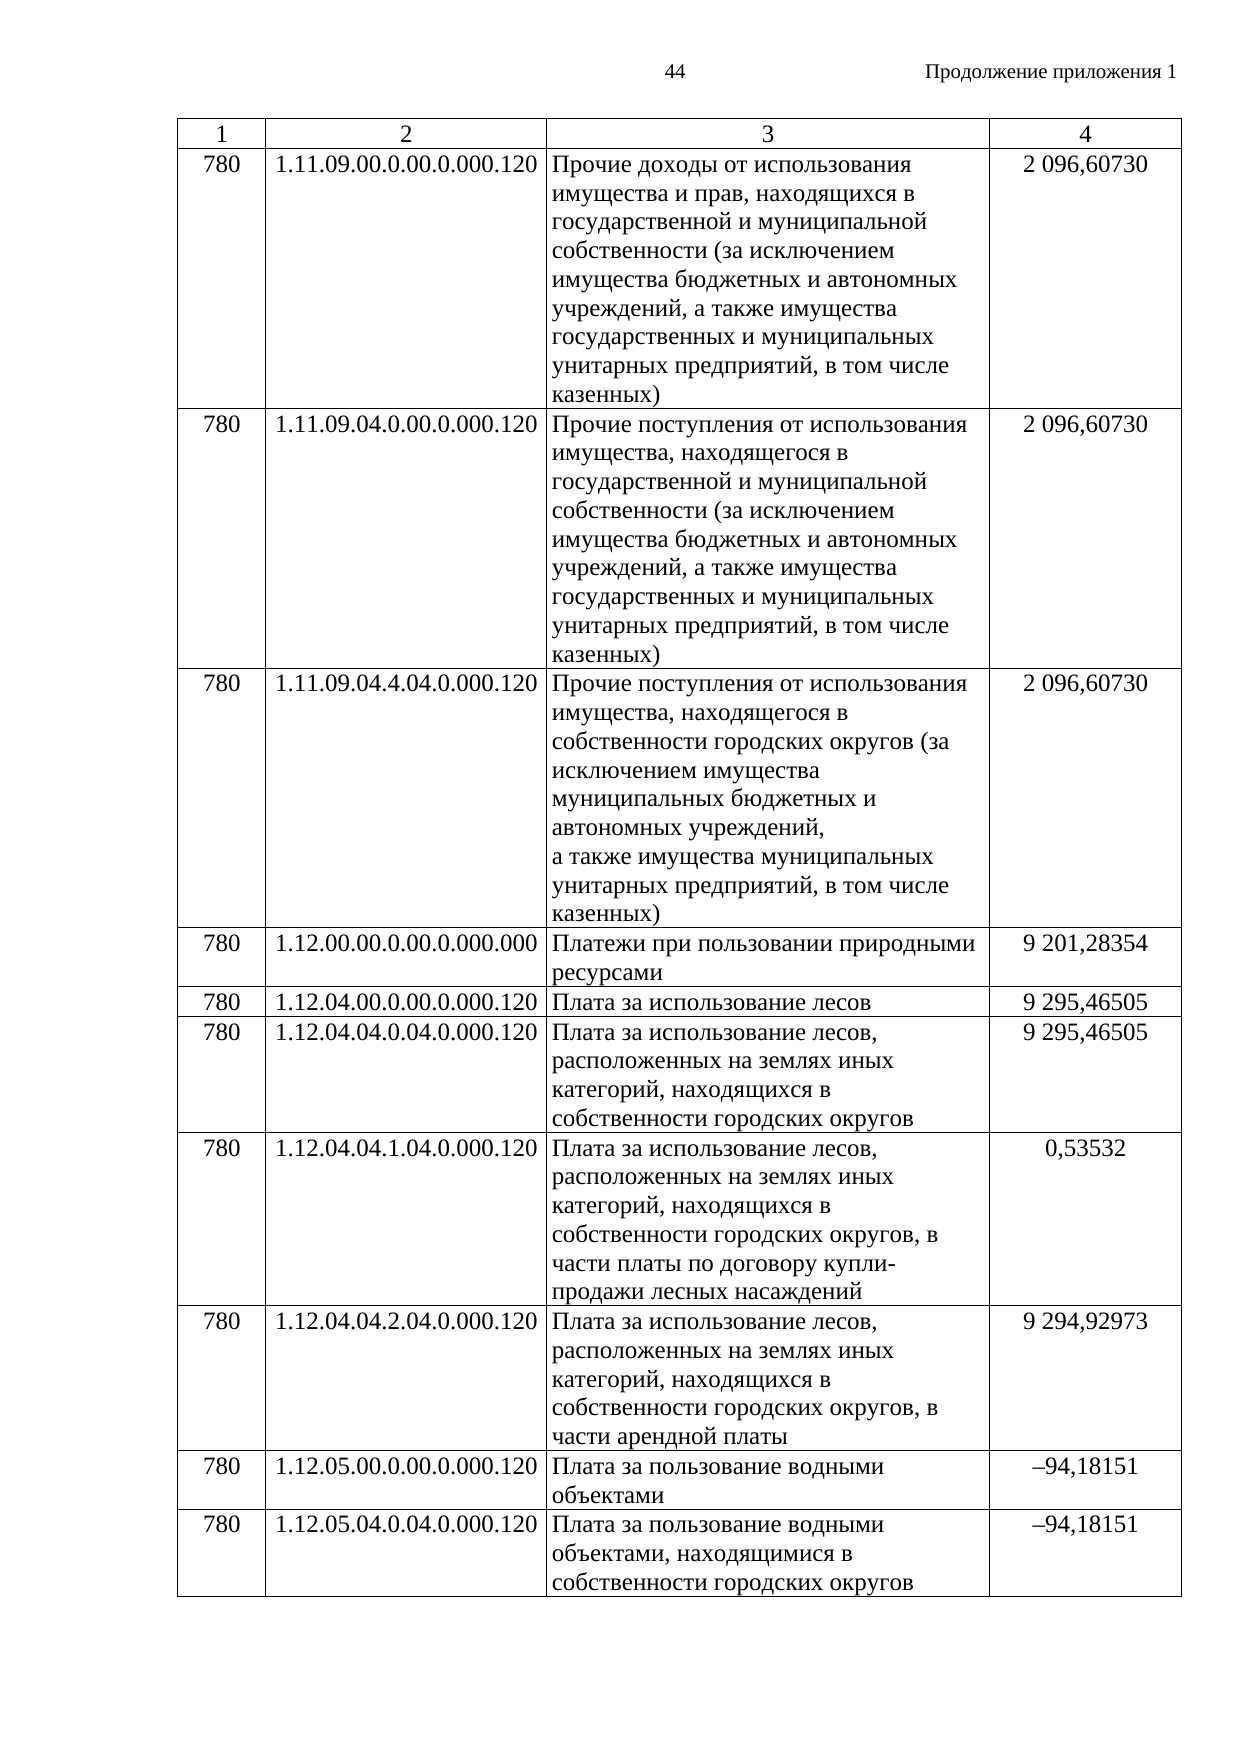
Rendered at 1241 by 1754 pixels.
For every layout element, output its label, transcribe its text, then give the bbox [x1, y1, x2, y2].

table_cell 1.12.04.04.0.04.0.000.120 [266, 1017, 546, 1132]
table_cell 1.11.09.04.0.00.0.000.120 [266, 409, 546, 667]
table_cell Плата за использование лесов, расположенных на землях иных категорий, находящихся в собственности городских округов, в части арендной платы [547, 1306, 989, 1450]
table_cell 780 [178, 1306, 265, 1450]
table_cell 1.12.04.04.1.04.0.000.120 [266, 1133, 546, 1305]
table_cell 2 096,60730 [990, 669, 1181, 927]
table_cell 780 [178, 1451, 265, 1508]
table_cell Плата за пользование водными объектами, находящимися в собственности городских округов [547, 1510, 989, 1596]
table_cell Прочие доходы от использования имущества и прав, находящихся в государственной и муниципальной собственности (за исключением имущества бюджетных и автономных учреждений, а также имущества государственных и муниципальных унитарных предприятий, в том числе казенных) [547, 149, 989, 408]
table_header 2 [266, 119, 546, 148]
table_cell 2 096,60730 [990, 409, 1181, 667]
table_cell –94,18151 [990, 1451, 1181, 1508]
table_cell Платежи при пользовании природными ресурсами [547, 928, 989, 986]
table_cell 1.12.04.04.2.04.0.000.120 [266, 1306, 546, 1450]
table_cell 780 [178, 928, 265, 986]
table_cell 1.12.04.00.0.00.0.000.120 [266, 987, 546, 1016]
table_cell 780 [178, 1017, 265, 1132]
table_cell Плата за использование лесов, расположенных на землях иных категорий, находящихся в собственности городских округов, в части платы по договору купли-продажи лесных насаждений [547, 1133, 989, 1305]
table_cell Плата за использование лесов, расположенных на землях иных категорий, находящихся в собственности городских округов [547, 1017, 989, 1132]
table_cell 780 [178, 1510, 265, 1596]
table_cell 1.11.09.00.0.00.0.000.120 [266, 149, 546, 408]
table_cell 780 [178, 1133, 265, 1305]
table_cell Прочие поступления от использования имущества, находящегося в государственной и муниципальной собственности (за исключением имущества бюджетных и автономных учреждений, а также имущества государственных и муниципальных унитарных предприятий, в том числе казенных) [547, 409, 989, 667]
table_cell Плата за использование лесов [547, 987, 989, 1016]
table_cell –94,18151 [990, 1510, 1181, 1596]
table_cell 780 [178, 409, 265, 667]
table_cell 1.12.05.00.0.00.0.000.120 [266, 1451, 546, 1508]
table_header 4 [990, 119, 1181, 148]
table_header 3 [547, 119, 989, 148]
table_cell 9 295,46505 [990, 987, 1181, 1016]
table_cell Плата за пользование водными объектами [547, 1451, 989, 1508]
table_cell 780 [178, 149, 265, 408]
table_cell Прочие поступления от использования имущества, находящегося в собственности городских округов (за исключением имущества муниципальных бюджетных и автономных учреждений, а также имущества муниципальных унитарных предприятий, в том числе казенных) [547, 669, 989, 927]
table_cell 1.11.09.04.4.04.0.000.120 [266, 669, 546, 927]
table_cell 9 201,28354 [990, 928, 1181, 986]
table_cell 2 096,60730 [990, 149, 1181, 408]
table_cell 9 295,46505 [990, 1017, 1181, 1132]
table_cell 780 [178, 987, 265, 1016]
table_cell 0,53532 [990, 1133, 1181, 1305]
table_cell 1.12.00.00.0.00.0.000.000 [266, 928, 546, 986]
table_cell 1.12.05.04.0.04.0.000.120 [266, 1510, 546, 1596]
table_cell 780 [178, 669, 265, 927]
table_cell 9 294,92973 [990, 1306, 1181, 1450]
table_header 1 [178, 119, 265, 148]
